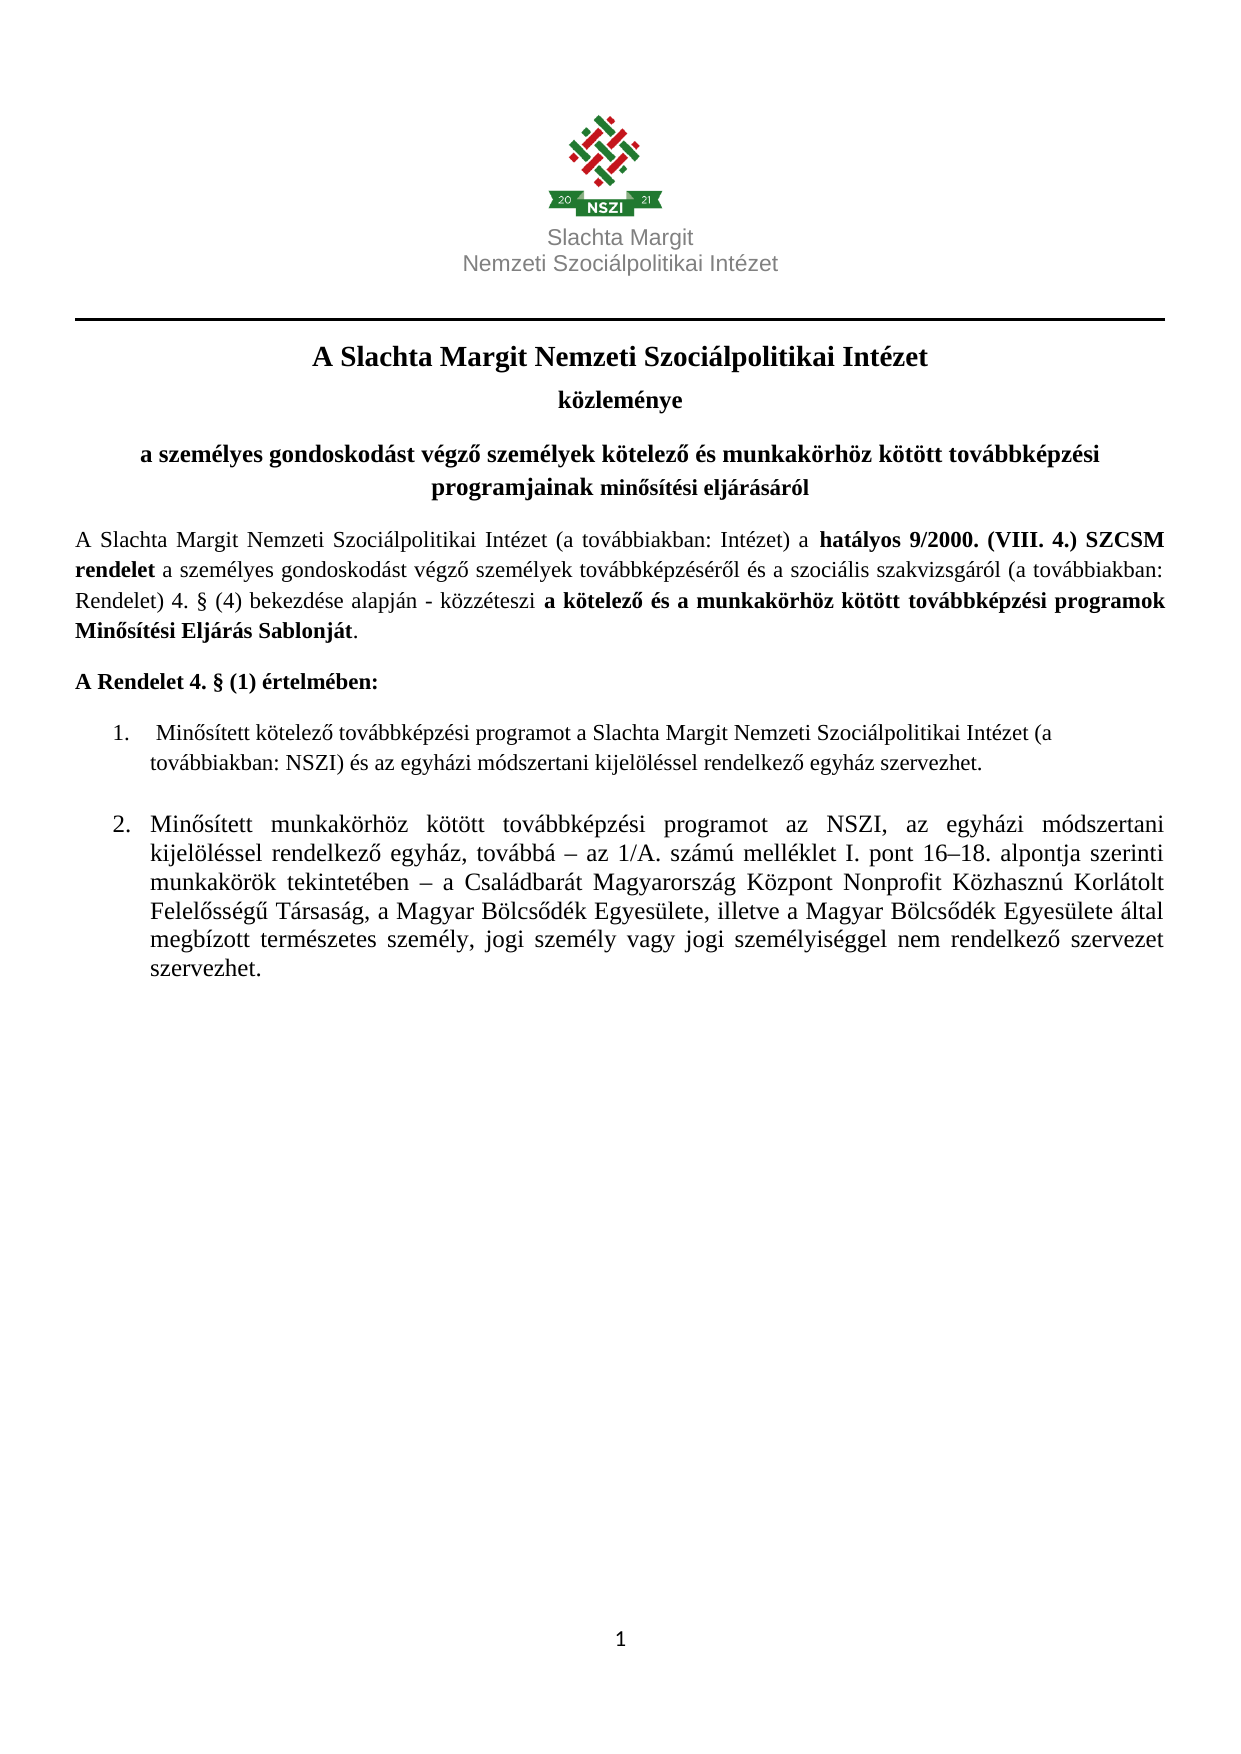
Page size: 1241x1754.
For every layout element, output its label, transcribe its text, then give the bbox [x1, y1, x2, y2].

picture [424, 75, 817, 224]
list Minősített kötelező továbbképzési programot a Slachta Margit Nemzeti Szociálpolitikai Intézet (a továbbiakban: NSZI) és az egyházi módszertani kijelöléssel rendelkező egyház szervezhet. [112, 719, 1165, 776]
text Nemzeti Szociálpolitikai Intézet [75, 250, 1165, 276]
text A Rendelet 4. § (1) értelmében: [75, 668, 1165, 694]
text közleménye [75, 386, 1165, 414]
text a személyes gondoskodást végző személyek kötelező és munkakörhöz kötött továbbképzési programjainak minősítési eljárásáról [75, 439, 1165, 501]
title A Slachta Margit Nemzeti Szociálpolitikai Intézet [75, 339, 1165, 373]
text A Slachta Margit Nemzeti Szociálpolitikai Intézet (a továbbiakban: Intézet) a hatályos 9/2000. (VIII. 4.) SZCSM rendelet a személyes gondoskodást végző személyek továbbképzéséről és a szociális szakvizsgáról (a továbbiakban: Rendelet) 4. § (4) bekezdése alapján - közzéteszi a kötelező és a munkakörhöz kötött továbbképzési programok Minősítési Eljárás Sablonját. [75, 526, 1165, 643]
list Minősített munkakörhöz kötött továbbképzési programot az NSZI, az egyházi módszertani kijelöléssel rendelkező egyház, továbbá – az 1/A. számú melléklet I. pont 16–18. alpontja szerinti munkakörök tekintetében – a Családbarát Magyarország Központ Nonprofit Közhasznú Korlátolt Felelősségű Társaság, a Magyar Bölcsődék Egyesülete, illetve a Magyar Bölcsődék Egyesülete által megbízott természetes személy, jogi személy vagy jogi személyiséggel nem rendelkező szervezet szervezhet. [112, 809, 1165, 982]
text Slachta Margit [75, 223, 1165, 250]
